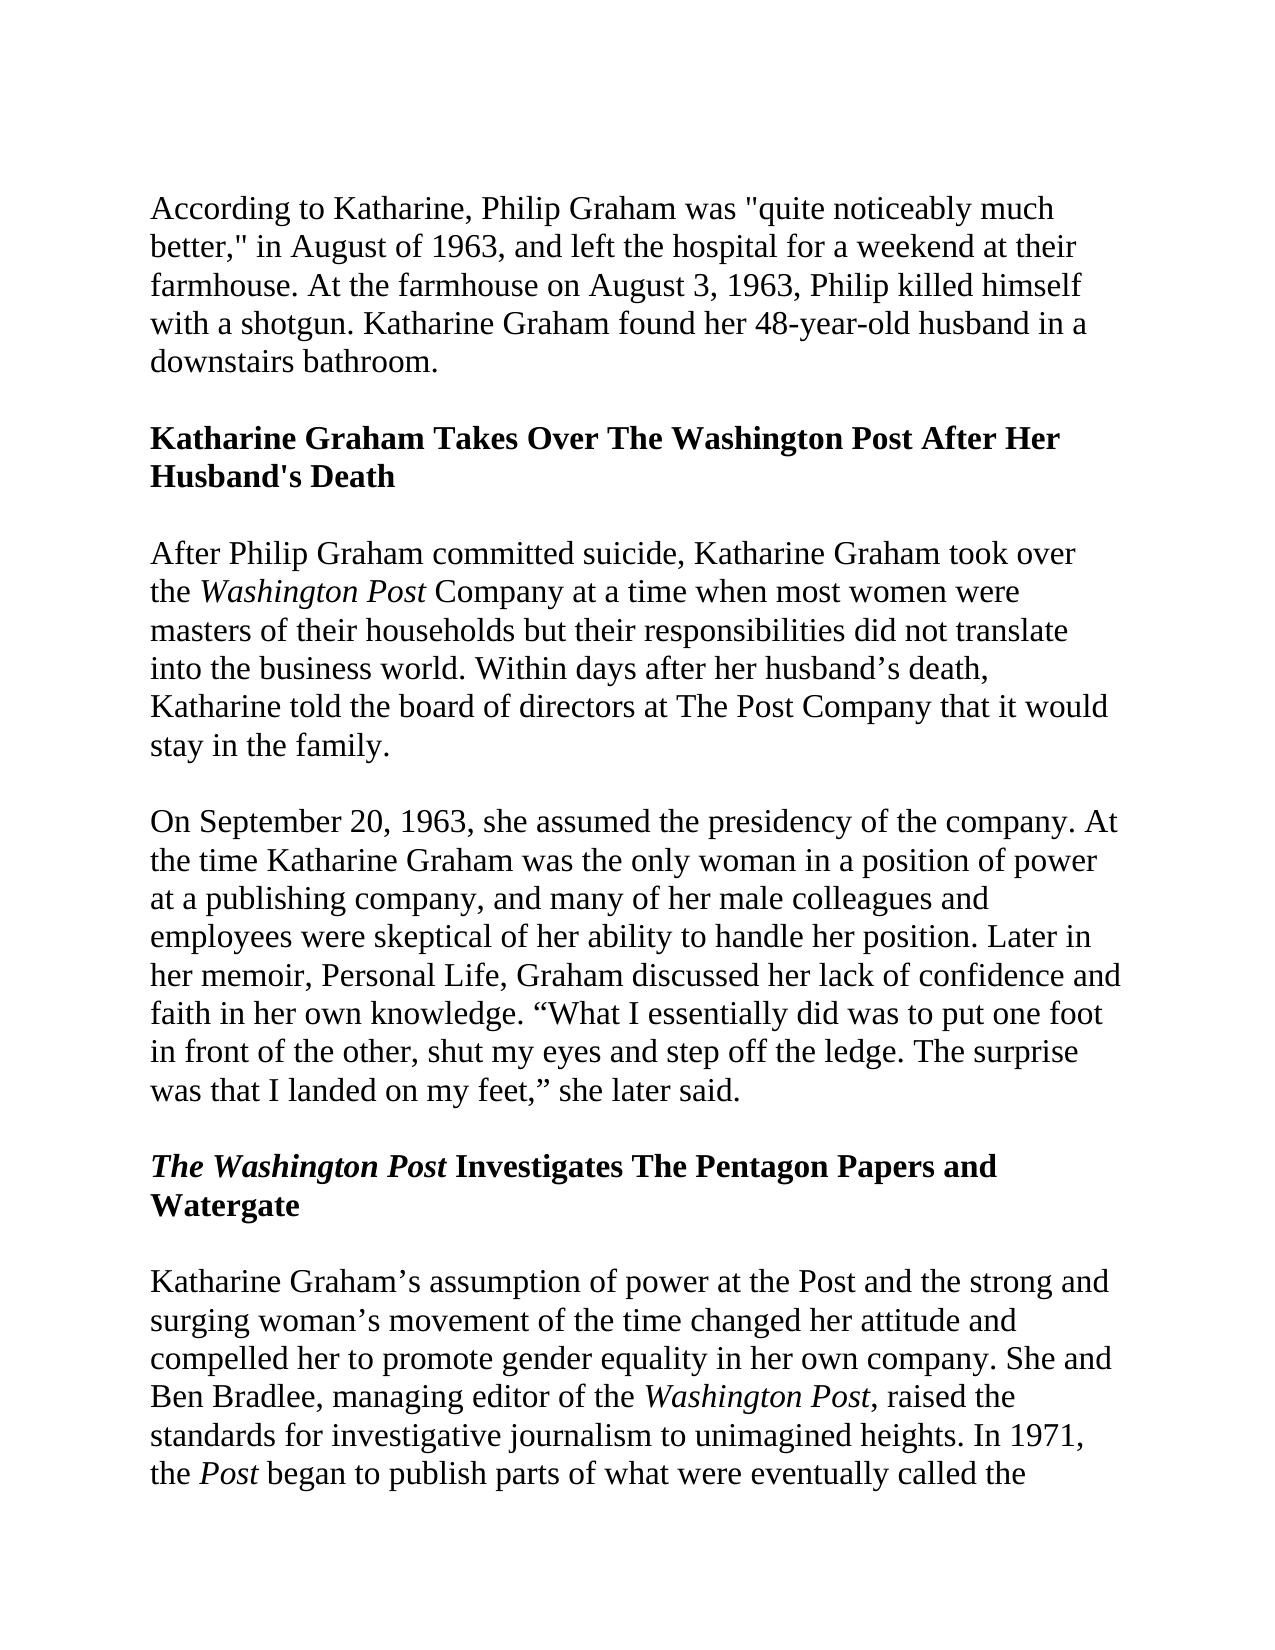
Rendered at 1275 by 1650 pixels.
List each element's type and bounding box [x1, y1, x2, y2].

text [150, 150, 1125, 1492]
